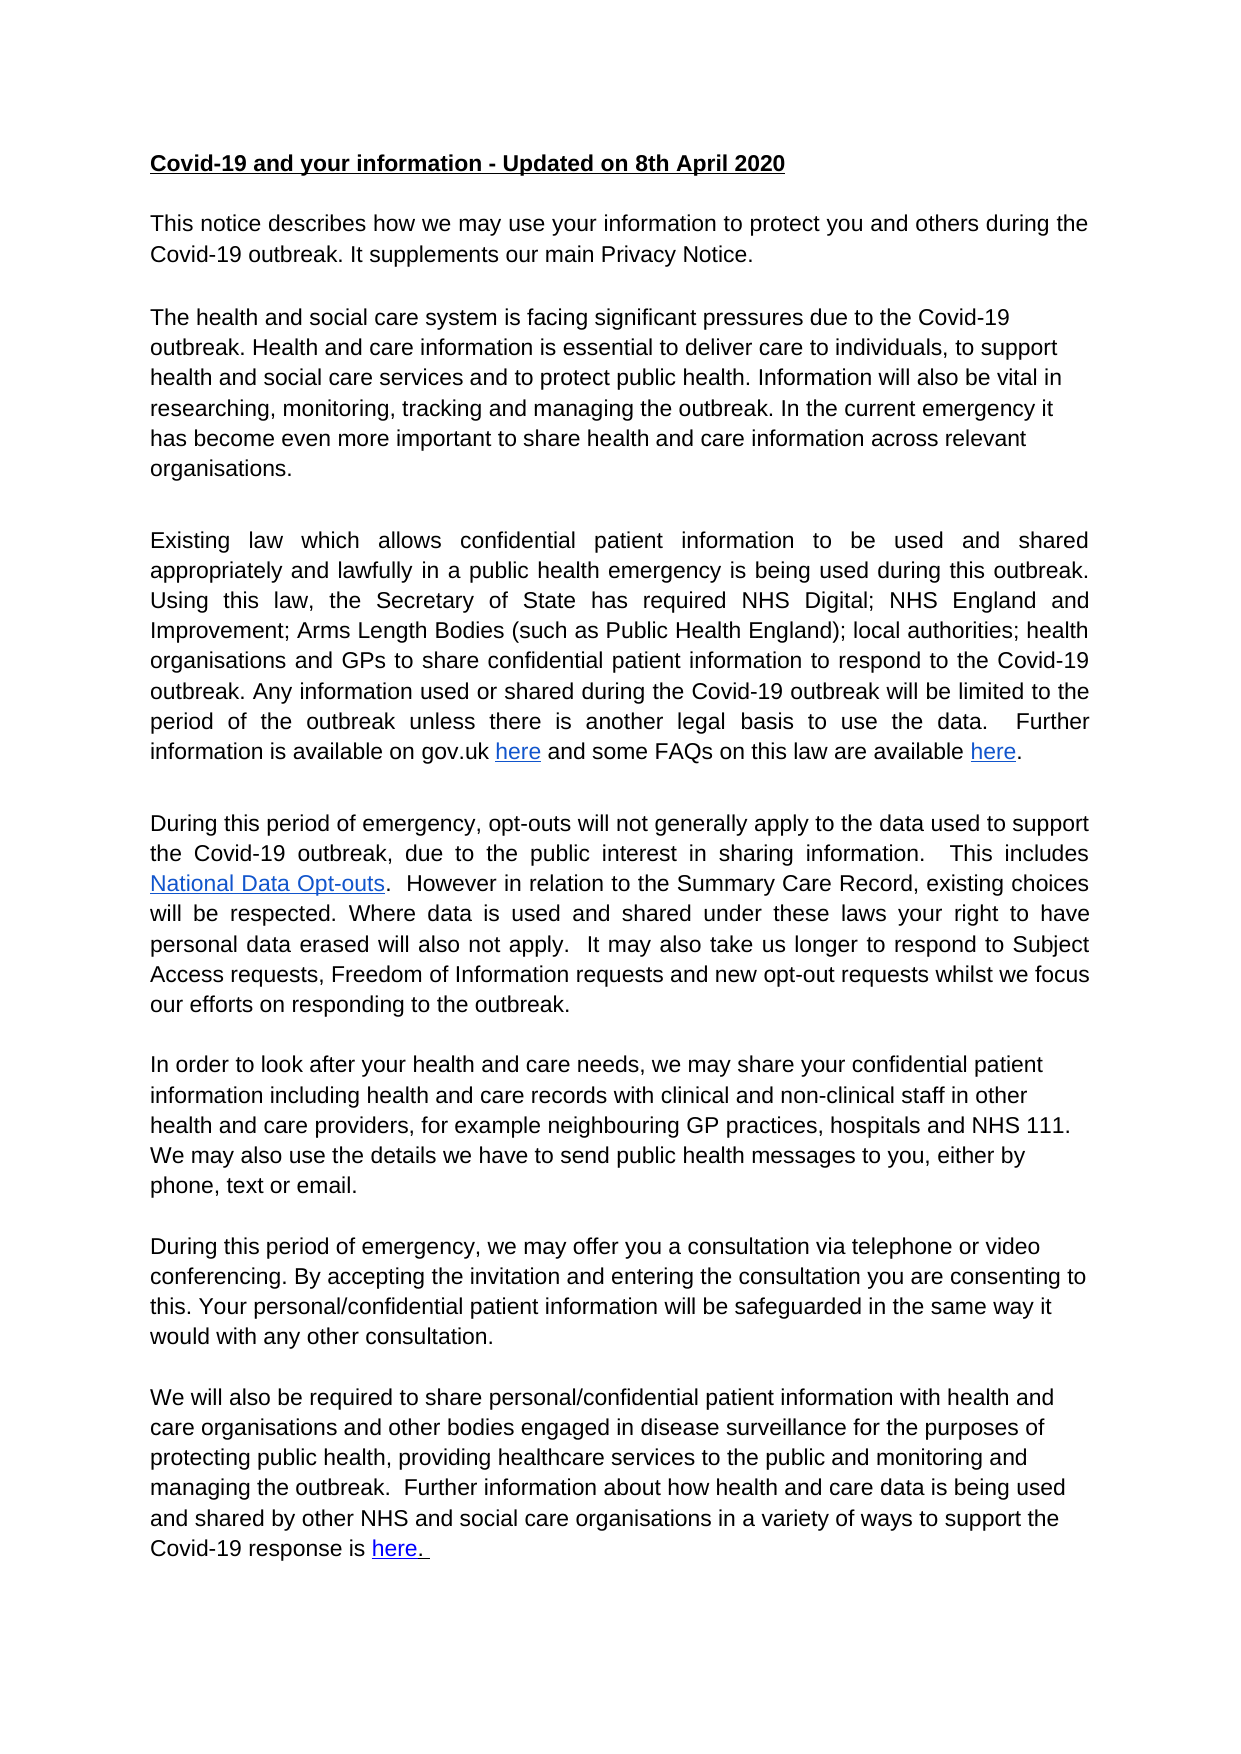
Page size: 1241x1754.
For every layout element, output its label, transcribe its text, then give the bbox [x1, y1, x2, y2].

text The health and social care system is facing significant pressures due to the Covid-19 outbreak. Health and care information is essential to deliver care to individuals, to support health and social care services and to protect public health. Information will also be vital in researching, monitoring, tracking and managing the outbreak. In the current emergency it has become even more important to share health and care information across relevant organisations. [150, 304, 1090, 481]
text During this period of emergency, we may offer you a consultation via telephone or video conferencing. By accepting the invitation and entering the consultation you are consenting to this. Your personal/confidential patient information will be safeguarded in the same way it would with any other consultation. [150, 1233, 1090, 1349]
text managing the outbreak. Further information about how health and care data is being used and shared by other NHS and social care organisations in a variety of ways to support the Covid-19 response is here. [150, 1474, 1090, 1561]
text This notice describes how we may use your information to protect you and others during the Covid-19 outbreak. It supplements our main Privacy Notice. [150, 210, 1090, 267]
text During this period of emergency, opt-outs will not generally apply to the data used to support the Covid-19 outbreak, due to the public interest in sharing information. This includes National Data Opt-outs. However in relation to the Summary Care Record, existing choices will be respected. Where data is used and shared under these laws your right to have personal data erased will also not apply. It may also take us longer to respond to Subject Access requests, Freedom of Information requests and new opt-out requests whilst we focus our efforts on responding to the outbreak. [150, 810, 1090, 1017]
text Existing law which allows confidential patient information to be used and shared appropriately and lawfully in a public health emergency is being used during this outbreak. Using this law, the Secretary of State has required NHS Digital; NHS England and Improvement; Arms Length Bodies (such as Public Health England); local authorities; health organisations and GPs to share confidential patient information to respond to the Covid-19 outbreak. Any information used or shared during the Covid-19 outbreak will be limited to the period of the outbreak unless there is another legal basis to use the data. Further information is available on gov.uk here and some FAQs on this law are available here. [150, 527, 1090, 764]
text In order to look after your health and care needs, we may share your confidential patient information including health and care records with clinical and non-clinical staff in other health and care providers, for example neighbouring GP practices, hospitals and NHS 111. We may also use the details we have to send public health messages to you, either by phone, text or email. [150, 1051, 1090, 1198]
text We will also be required to share personal/confidential patient information with health and care organisations and other bodies engaged in disease surveillance for the purposes of [150, 1384, 1090, 1440]
text Covid-19 and your information - Updated on 8th April 2020 [150, 150, 1090, 176]
text protecting public health, providing healthcare services to the public and monitoring and [150, 1444, 1090, 1470]
